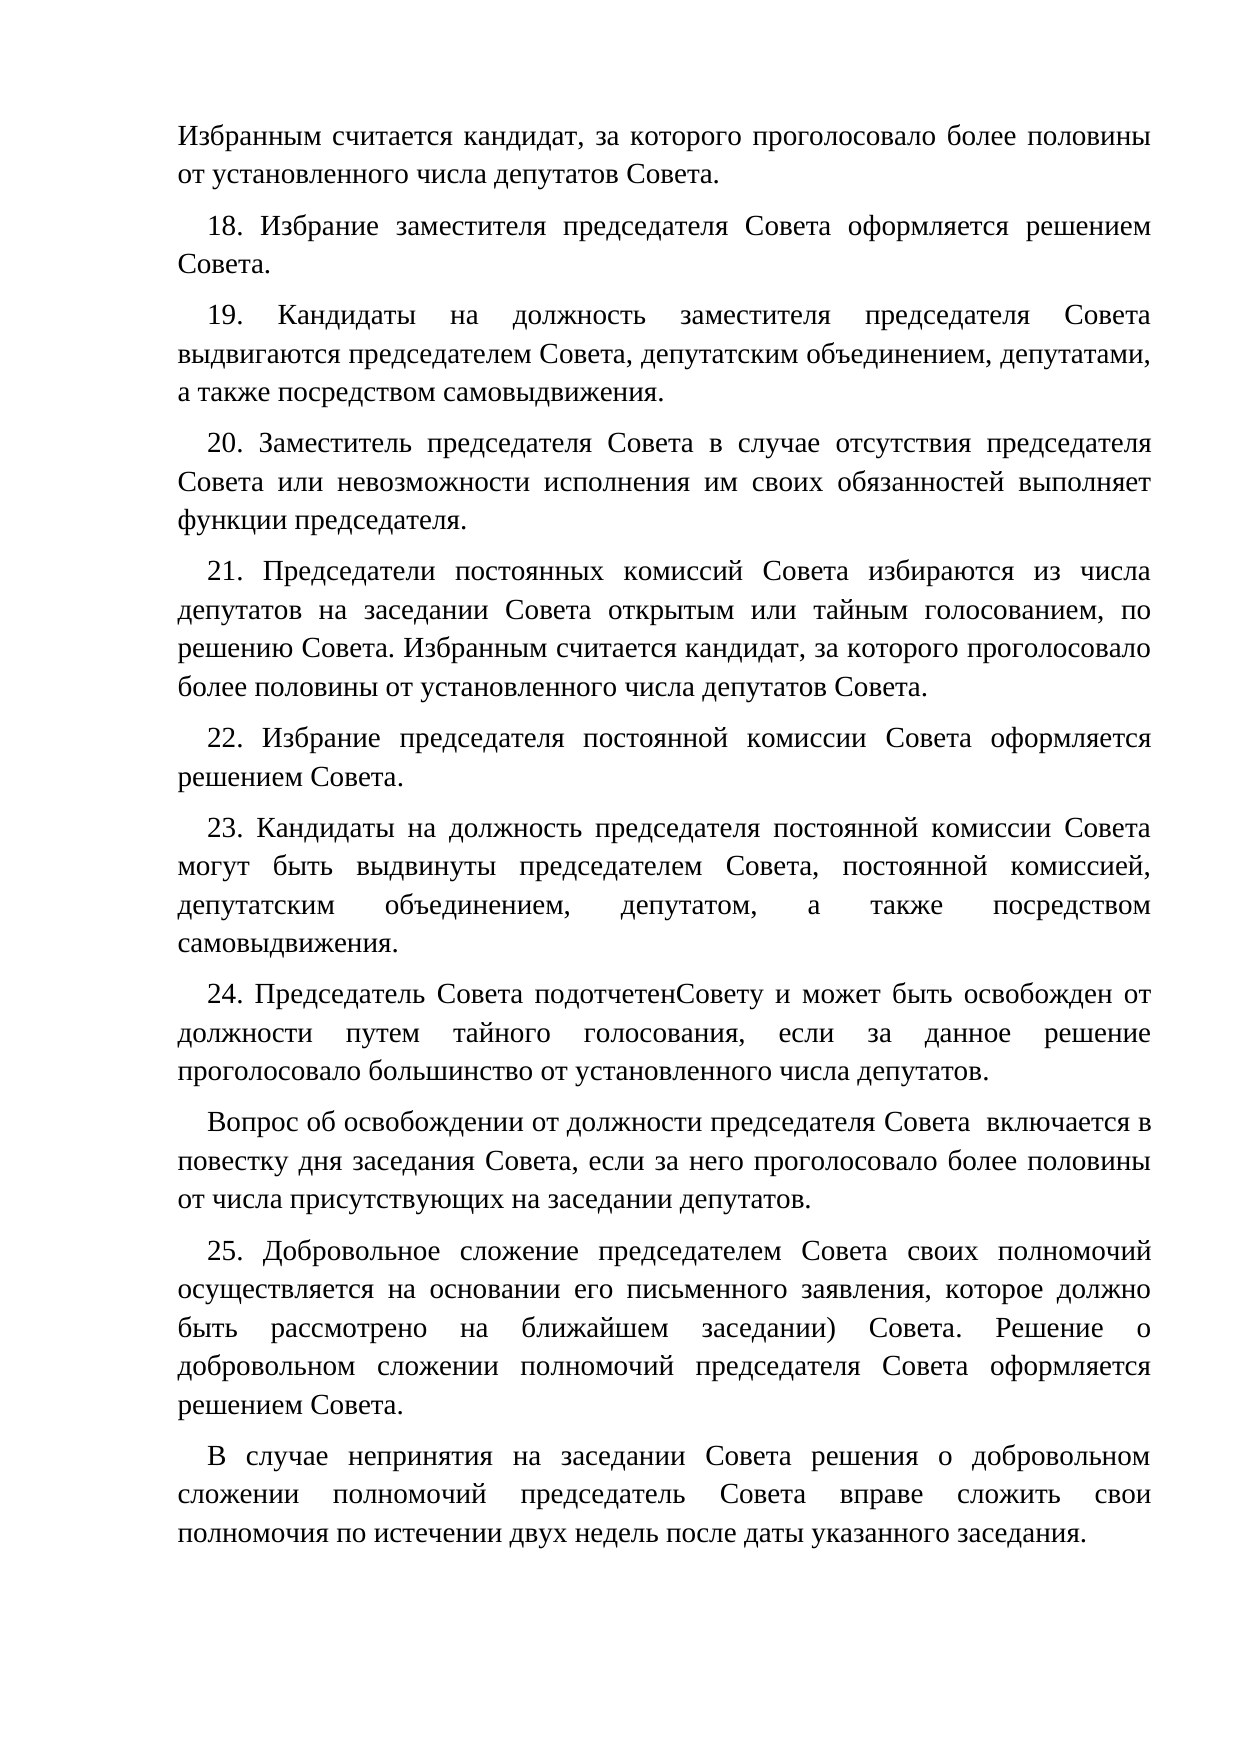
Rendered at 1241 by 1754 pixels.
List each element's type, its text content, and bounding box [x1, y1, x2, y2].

text В случае непринятия на заседании Совета решения о добровольном сложении полномочий председатель Совета вправе сложить свои полномочия по истечении двух недель после даты указанного заседания. [177, 1438, 1152, 1548]
text 19. Кандидаты на должность заместителя председателя Совета выдвигаются председателем Совета, депутатским объединением, депутатами, а также посредством самовыдвижения. [177, 297, 1152, 408]
text 24. Председатель Совета подотчетенСовету и может быть освобожден от должности путем тайного голосования, если за данное решение проголосовало большинство от установленного числа депутатов. [177, 976, 1152, 1087]
text 21. Председатели постоянных комиссий Совета избираются из числа депутатов на заседании Совета открытым или тайным голосованием, по решению Совета. Избранным считается кандидат, за которого проголосовало более половины от установленного числа депутатов Совета. [177, 553, 1152, 703]
text 25. Добровольное сложение председателем Совета своих полномочий осуществляется на основании его письменного заявления, которое должно быть рассмотрено на ближайшем заседании) Совета. Решение о добровольном сложении полномочий председателя Совета оформляется решением Совета. [177, 1233, 1152, 1420]
text 18. Избрание заместителя председателя Совета оформляется решением Совета. [177, 208, 1152, 280]
text Вопрос об освобождении от должности председателя Совета включается в повестку дня заседания Совета, если за него проголосовало более половины от числа присутствующих на заседании депутатов. [177, 1104, 1152, 1215]
text 22. Избрание председателя постоянной комиссии Совета оформляется решением Совета. [177, 720, 1152, 792]
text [177, 118, 1152, 190]
text 20. Заместитель председателя Совета в случае отсутствия председателя Совета или невозможности исполнения им своих обязанностей выполняет функции председателя. [177, 425, 1152, 536]
text 23. Кандидаты на должность председателя постоянной комиссии Совета могут быть выдвинуты председателем Совета, постоянной комиссией, депутатским объединением, депутатом, а также посредством самовыдвижения. [177, 810, 1152, 959]
